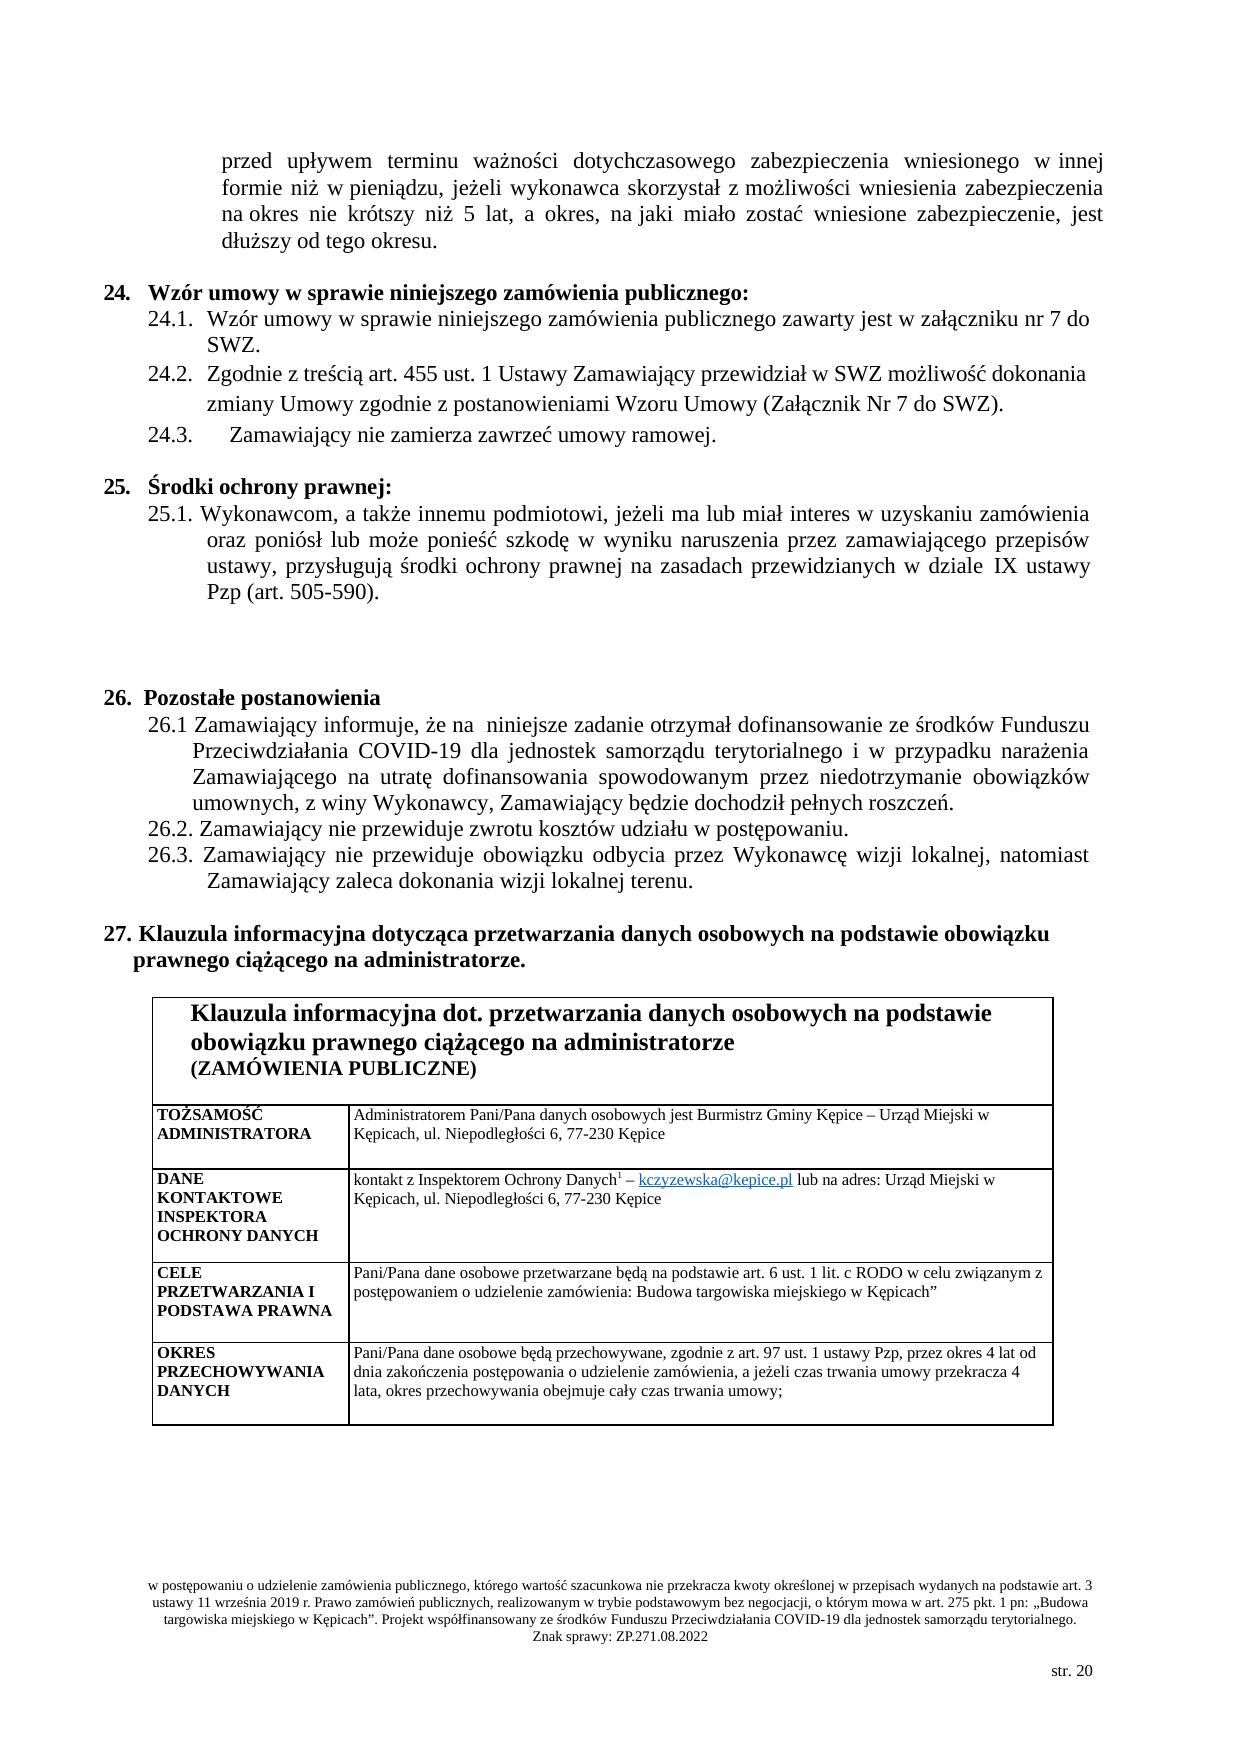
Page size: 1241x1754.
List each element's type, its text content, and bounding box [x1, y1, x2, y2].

table_cell Administratorem Pani/Pana danych osobowych jest Burmistrz Gminy Kępice – Urząd Miejski w Kępicach, ul. Niepodległości 6, 77-230 Kępice [350, 1106, 1052, 1168]
list Zgodnie z treścią art. 455 ust. 1 Ustawy Zamawiający przewidział w SWZ możliwość dokonania zmiany Umowy zgodnie z postanowieniami Wzoru Umowy (Załącznik Nr 7 do SWZ). [148, 358, 1093, 418]
text 25.1. Wykonawcom, a także innemu podmiotowi, jeżeli ma lub miał interes w uzyskaniu zamówienia oraz poniósł lub może ponieść szkodę w wyniku naruszenia przez zamawiającego przepisów ustawy, przysługują środki ochrony prawnej na zasadach przewidzianych w dziale IX ustawy Pzp (art. 505-590). [148, 500, 1091, 604]
table_cell TOŻSAMOŚĆ ADMINISTRATORA [153, 1106, 348, 1168]
table_cell kontakt z Inspektorem Ochrony Danych1 – kczyzewska@kepice.pl lub na adres: Urząd Miejski w Kępicach, ul. Niepodległości 6, 77-230 Kępice [350, 1170, 1052, 1261]
text 25. Środki ochrony prawnej: [103, 474, 1093, 500]
list Wzór umowy w sprawie niniejszego zamówienia publicznego zawarty jest w załączniku nr 7 do SWZ. [148, 306, 1092, 358]
list 26.3. Zamawiający nie przewiduje obowiązku odbycia przez Wykonawcę wizji lokalnej, natomiast Zamawiający zaleca dokonania wizji lokalnej terenu. [148, 841, 1091, 893]
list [207, 148, 1104, 253]
table_cell OKRES PRZECHOWYWANIA DANYCH [153, 1343, 348, 1424]
list Klauzula informacyjna dotycząca przetwarzania danych osobowych na podstawie obowiązku prawnego ciążącego na administratorze. [103, 920, 1093, 973]
table_cell Pani/Pana dane osobowe będą przechowywane, zgodnie z art. 97 ust. 1 ustawy Pzp, przez okres 4 lat od dnia zakończenia postępowania o udzielenie zamówienia, a jeżeli czas trwania umowy przekracza 4 lata, okres przechowywania obejmuje cały czas trwania umowy; [350, 1343, 1052, 1424]
list 26.2. Zamawiający nie przewiduje zwrotu kosztów udziału w postępowaniu. [148, 815, 1091, 841]
list 26.1 Zamawiający informuje, że na niniejsze zadanie otrzymał dofinansowanie ze środków Funduszu Przeciwdziałania COVID-19 dla jednostek samorządu terytorialnego i w przypadku narażenia Zamawiającego na utratę dofinansowania spowodowanym przez niedotrzymanie obowiązków umownych, z winy Wykonawcy, Zamawiający będzie dochodził pełnych roszczeń. [148, 711, 1091, 815]
table_header Klauzula informacyjna dot. przetwarzania danych osobowych na podstawie obowiązku prawnego ciążącego na administratorze (ZAMÓWIENIA PUBLICZNE) [153, 998, 1052, 1104]
table_cell DANE KONTAKTOWE INSPEKTORA OCHRONY DANYCH [153, 1170, 348, 1261]
list Zamawiający nie zamierza zawrzeć umowy ramowej. [148, 419, 1093, 449]
text 26. Pozostałe postanowienia [103, 684, 1091, 711]
text 24. Wzór umowy w sprawie niniejszego zamówienia publicznego: [103, 279, 1093, 306]
table_cell CELE PRZETWARZANIA I PODSTAWA PRAWNA [153, 1263, 348, 1342]
table_cell Pani/Pana dane osobowe przetwarzane będą na podstawie art. 6 ust. 1 lit. c RODO w celu związanym z postępowaniem o udzielenie zamówienia: Budowa targowiska miejskiego w Kępicach” [350, 1263, 1052, 1342]
